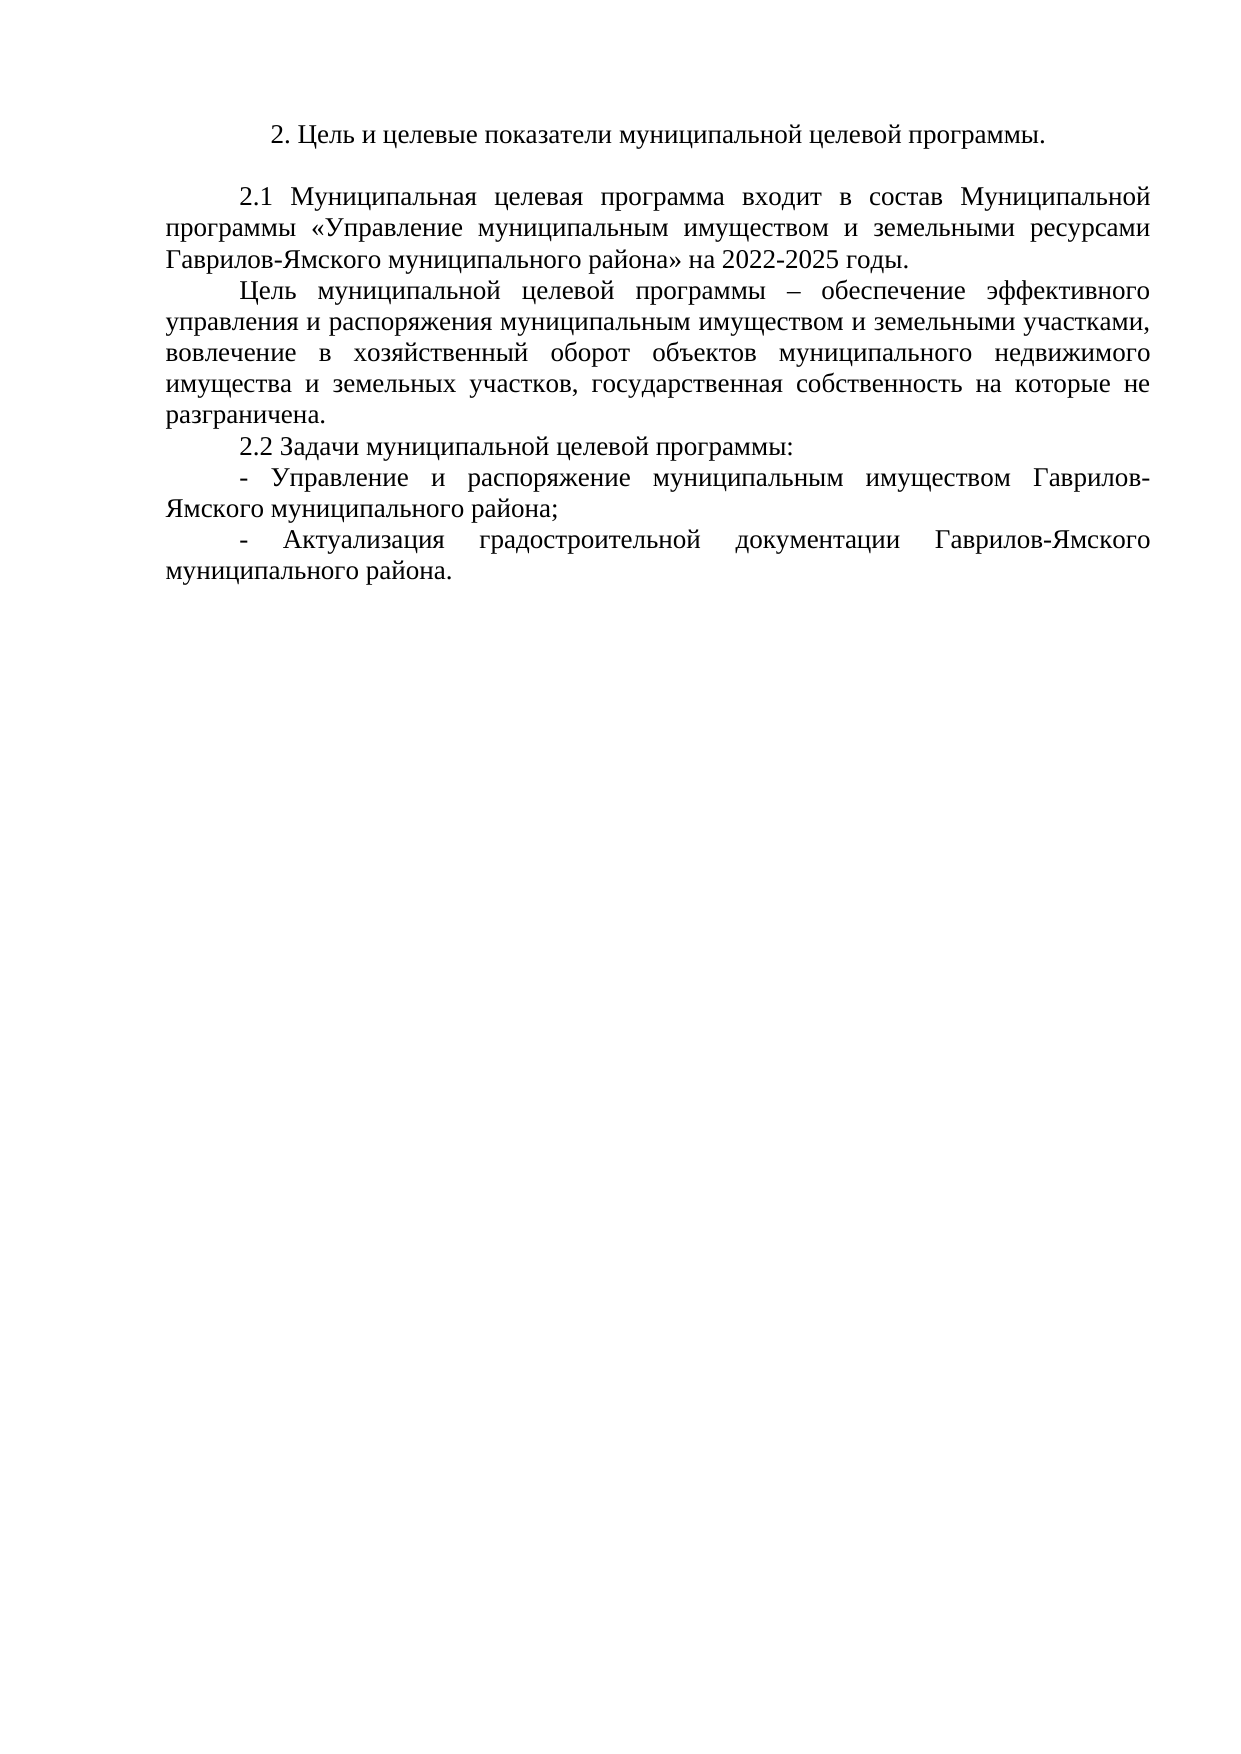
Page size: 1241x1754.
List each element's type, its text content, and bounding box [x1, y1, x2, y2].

text 2.2 Задачи муниципальной целевой программы: [165, 429, 1152, 461]
text - Управление и распоряжение муниципальным имуществом Гаврилов-Ямского муниципального района; [165, 461, 1152, 523]
text - Актуализация градостроительной документации Гаврилов-Ямского муниципального района. [165, 523, 1152, 585]
text 2.1 Муниципальная целевая программа входит в состав Муниципальной программы «Управление муниципальным имуществом и земельными ресурсами Гаврилов-Ямского муниципального района» на 2022-2025 годы. [165, 180, 1152, 274]
text 2. Цель и целевые показатели муниципальной целевой программы. [165, 118, 1152, 149]
text Цель муниципальной целевой программы – обеспечение эффективного управления и распоряжения муниципальным имуществом и земельными участками, вовлечение в хозяйственный оборот объектов муниципального недвижимого имущества и земельных участков, государственная собственность на которые не разграничена. [165, 274, 1152, 429]
